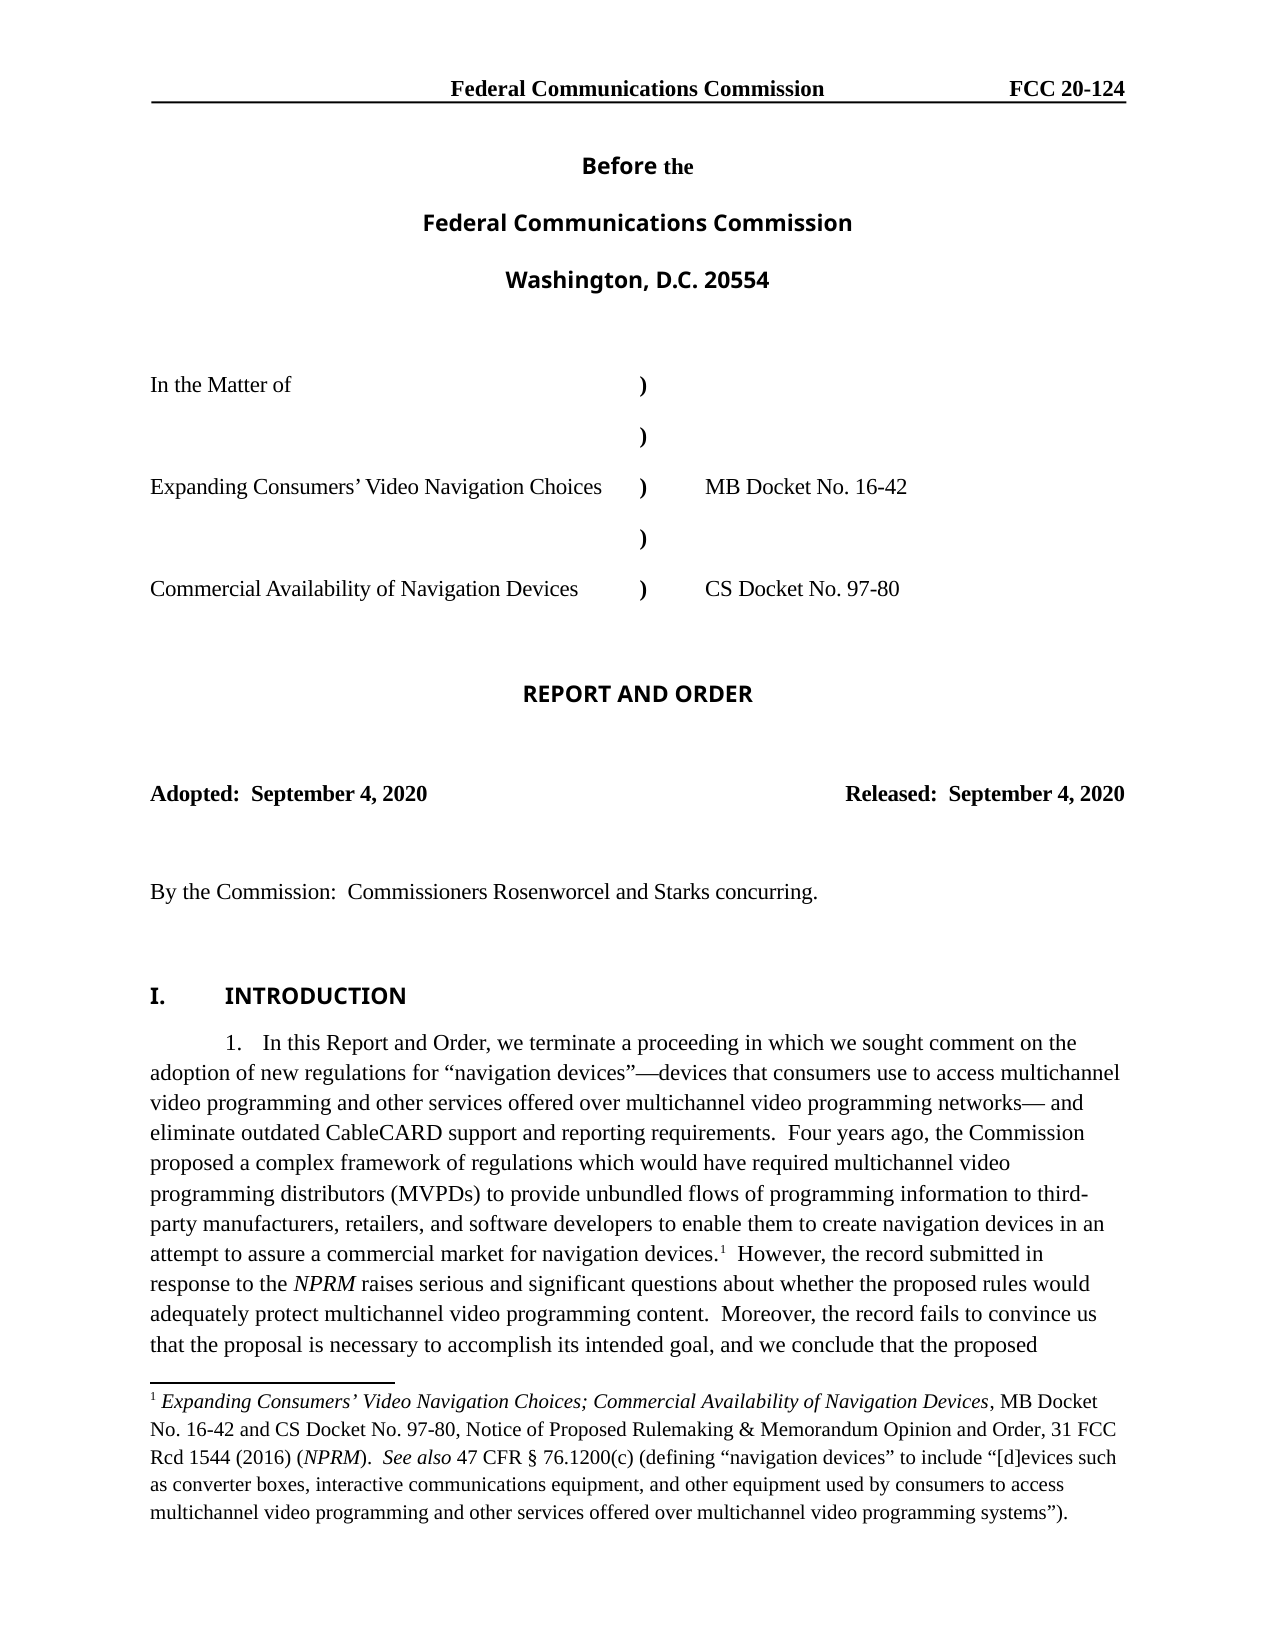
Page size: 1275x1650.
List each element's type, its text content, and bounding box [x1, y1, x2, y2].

text Before the [150, 150, 1125, 181]
table_header ) ) ) ) ) [628, 371, 694, 627]
subtitle INTRODUCTION [150, 980, 1125, 1011]
text By the Commission: Commissioners Rosenworcel and Starks concurring. [150, 878, 1125, 904]
text Washington, D.C. 20554 [150, 263, 1125, 295]
table_header In the Matter of Expanding Consumers’ Video Navigation Choices Commercial Availability of Navigation Devices [139, 371, 628, 627]
text report and order [150, 678, 1125, 709]
text Federal Communications Commission [150, 207, 1125, 238]
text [150, 1029, 1125, 1357]
text Adopted: September 4, 2020 Released: September 4, 2020 [150, 782, 1125, 806]
table_header MB Docket No. 16-42 CS Docket No. 97-80 [694, 371, 1136, 627]
